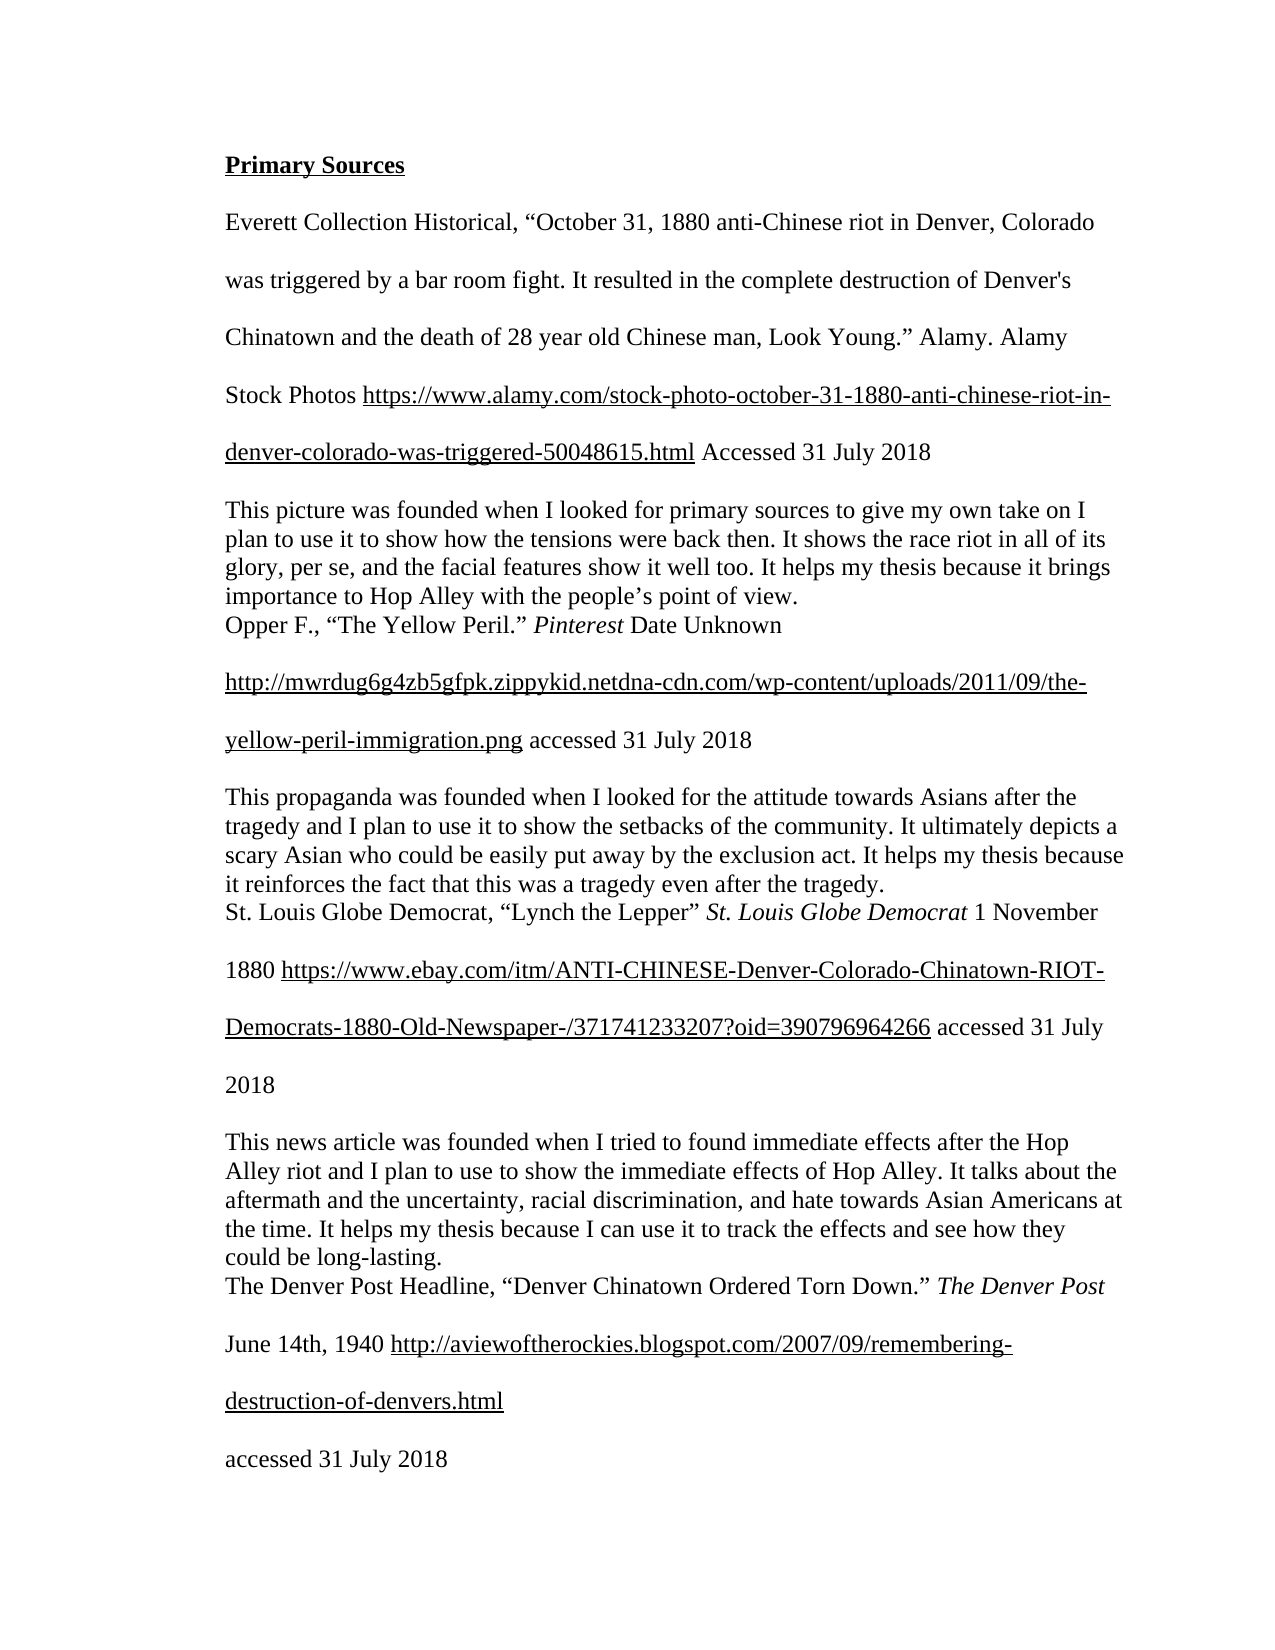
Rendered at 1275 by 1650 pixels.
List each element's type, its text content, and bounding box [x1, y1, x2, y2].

text This news article was founded when I tried to found immediate effects after the Hop Alley riot and I plan to use to show the immediate effects of Hop Alley. It talks about the aftermath and the uncertainty, racial discrimination, and hate towards Asian Americans at the time. It helps my thesis because I can use it to track the effects and see how they could be long-lasting. [225, 1127, 1125, 1271]
text St. Louis Globe Democrat, “Lynch the Lepper” St. Louis Globe Democrat 1 November 1880 https://www.ebay.com/itm/ANTI-CHINESE-Denver-Colorado-Chinatown-RIOT-Democrats-1880-Old-Newspaper-/371741233207?oid=390796964266 accessed 31 July 2018 [225, 897, 1125, 1099]
text The Denver Post Headline, “Denver Chinatown Ordered Torn Down.” The Denver Post June 14th, 1940 http://aviewoftherockies.blogspot.com/2007/09/remembering-destruction-of-denvers.html [225, 1271, 1125, 1415]
text accessed 31 July 2018 [225, 1444, 1125, 1472]
text Opper F., “The Yellow Peril.” Pinterest Date Unknown http://mwrdug6g4zb5gfpk.zippykid.netdna-cdn.com/wp-content/uploads/2011/09/the-yellow-peril-immigration.png accessed 31 July 2018 [225, 610, 1125, 754]
text This picture was founded when I looked for primary sources to give my own take on I plan to use it to show how the tensions were back then. It shows the race riot in all of its glory, per se, and the facial features show it well too. It helps my thesis because it brings importance to Hop Alley with the people’s point of view. [225, 495, 1125, 610]
text Everett Collection Historical, “October 31, 1880 anti-Chinese riot in Denver, Colorado was triggered by a bar room fight. It resulted in the complete destruction of Denver's Chinatown and the death of 28 year old Chinese man, Look Young.” Alamy. Alamy Stock Photos https://www.alamy.com/stock-photo-october-31-1880-anti-chinese-riot-in-denver-colorado-was-triggered-50048615.html Accessed 31 July 2018 [225, 207, 1125, 466]
text This propaganda was founded when I looked for the attitude towards Asians after the tragedy and I plan to use it to show the setbacks of the community. It ultimately depicts a scary Asian who could be easily put away by the exclusion act. It helps my thesis because it reinforces the fact that this was a tragedy even after the tragedy. [225, 782, 1125, 897]
text Primary Sources [225, 150, 1125, 179]
